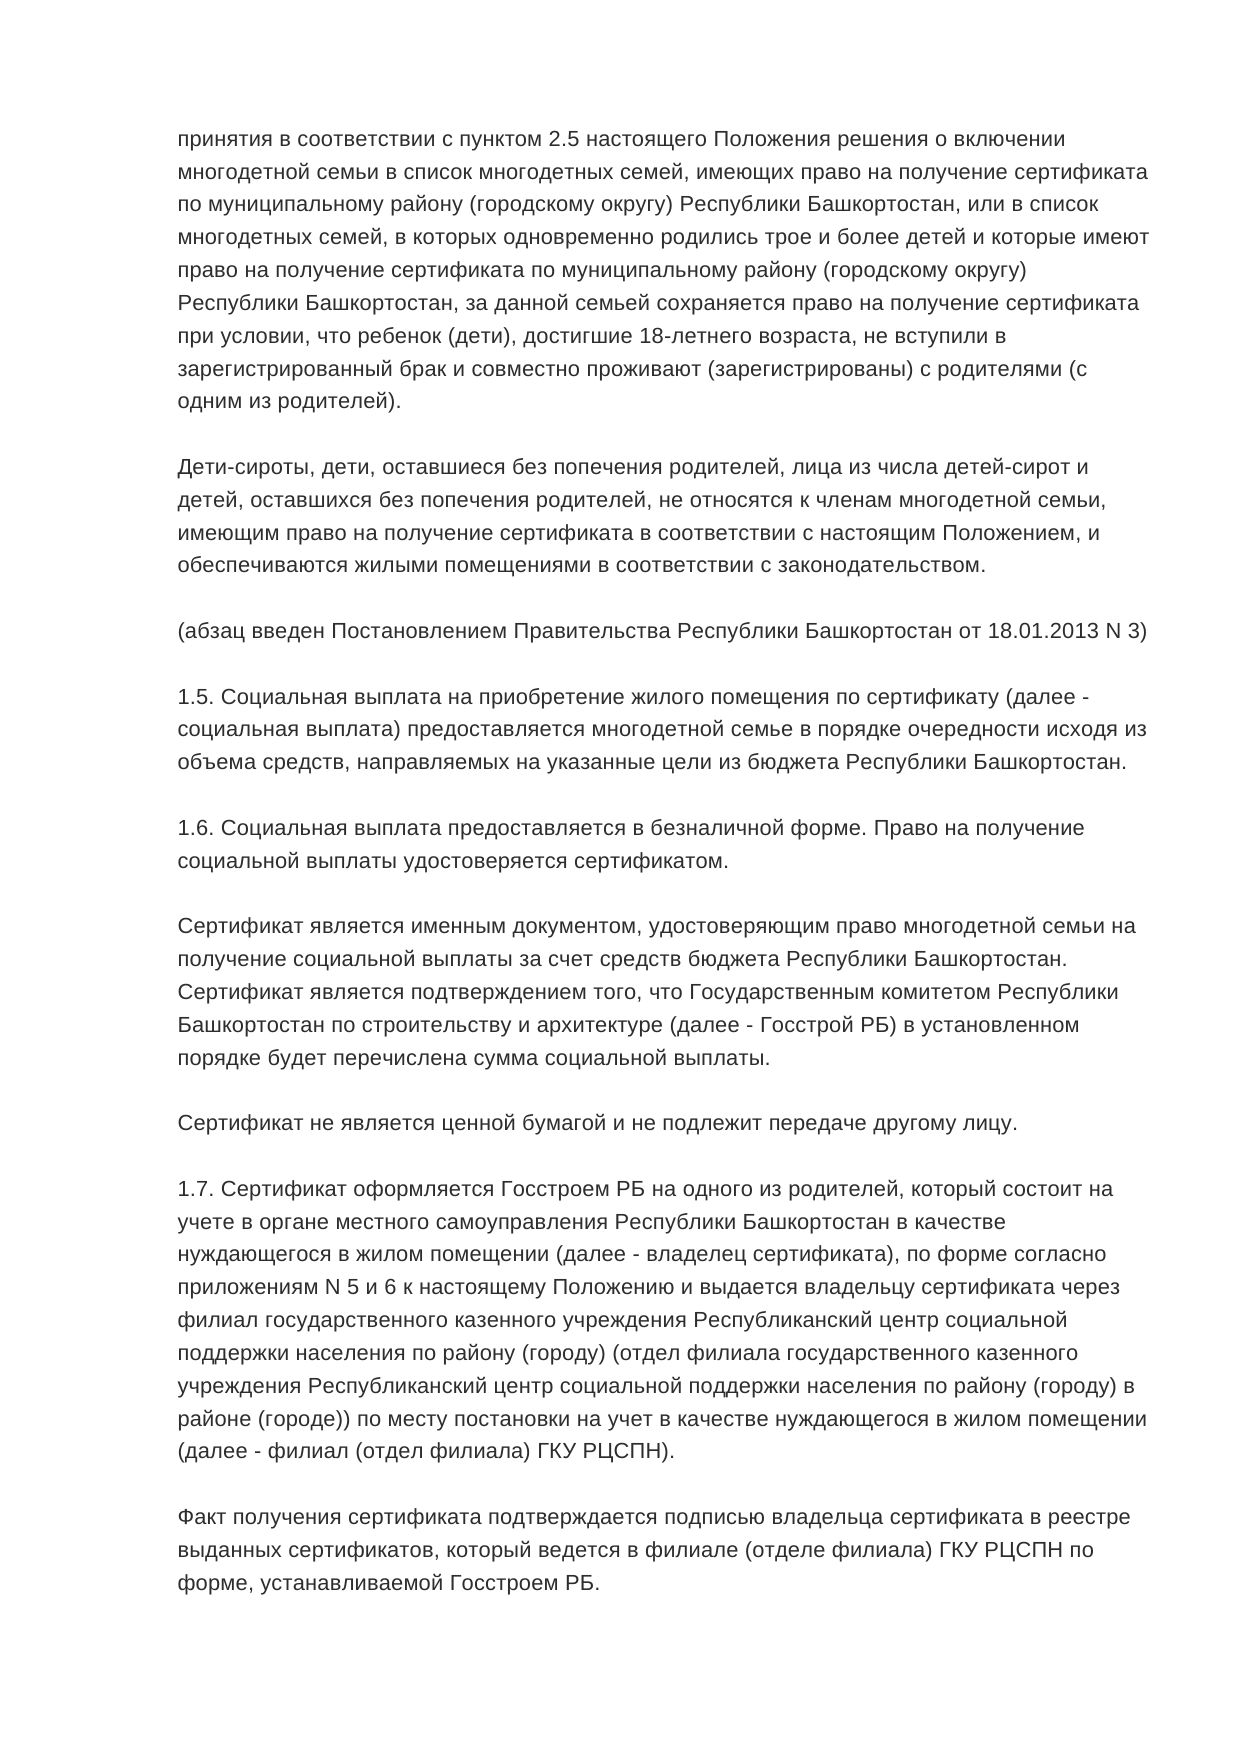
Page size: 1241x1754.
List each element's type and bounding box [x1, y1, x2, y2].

text [177, 118, 1152, 1627]
